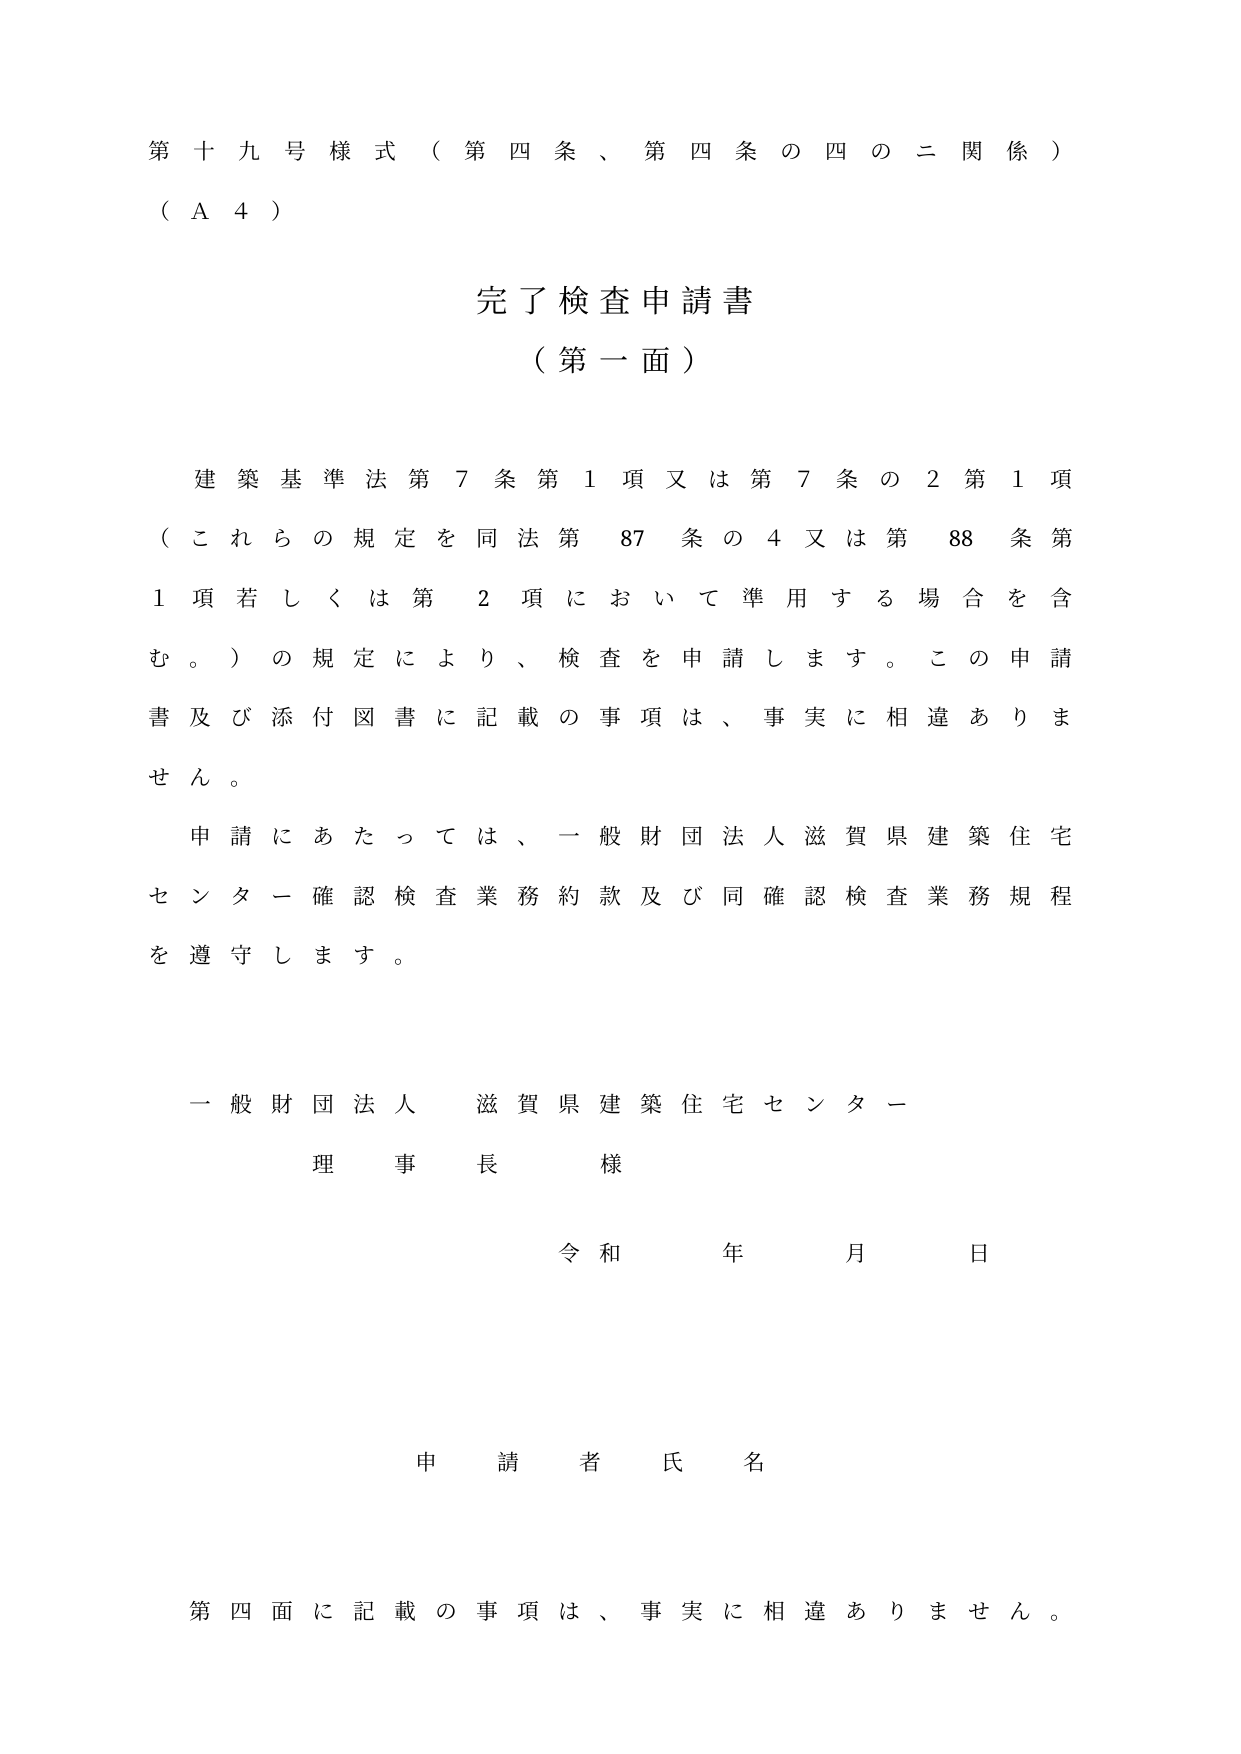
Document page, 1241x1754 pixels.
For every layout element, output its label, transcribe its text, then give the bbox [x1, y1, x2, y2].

text 令和 年 月 日 [148, 1222, 1092, 1282]
text 第十九号様式（第四条、第四条の四のニ関係）（Ａ４） [148, 120, 1092, 239]
text 申 請 者 氏 名 [148, 1431, 1092, 1491]
text 理 事 長 様 [148, 1133, 1092, 1193]
text 第四面に記載の事項は、事実に相違ありません。 [148, 1580, 1092, 1639]
text 完了検査申請書 [148, 269, 1092, 329]
text 一般財団法人 滋賀県建築住宅センター [148, 1073, 1092, 1133]
text （第一面） [148, 329, 1092, 388]
text 建築基準法第７条第１項又は第７条の２第１項（これらの規定を同法第87条の４又は第88条第１項若しくは第2項において準用する場合を含む。）の規定により、検査を申請します。この申請書及び添付図書に記載の事項は、事実に相違ありません。 [148, 448, 1092, 805]
text 申請にあたっては、一般財団法人滋賀県建築住宅センター確認検査業務約款及び同確認検査業務規程を遵守します。 [148, 805, 1092, 984]
